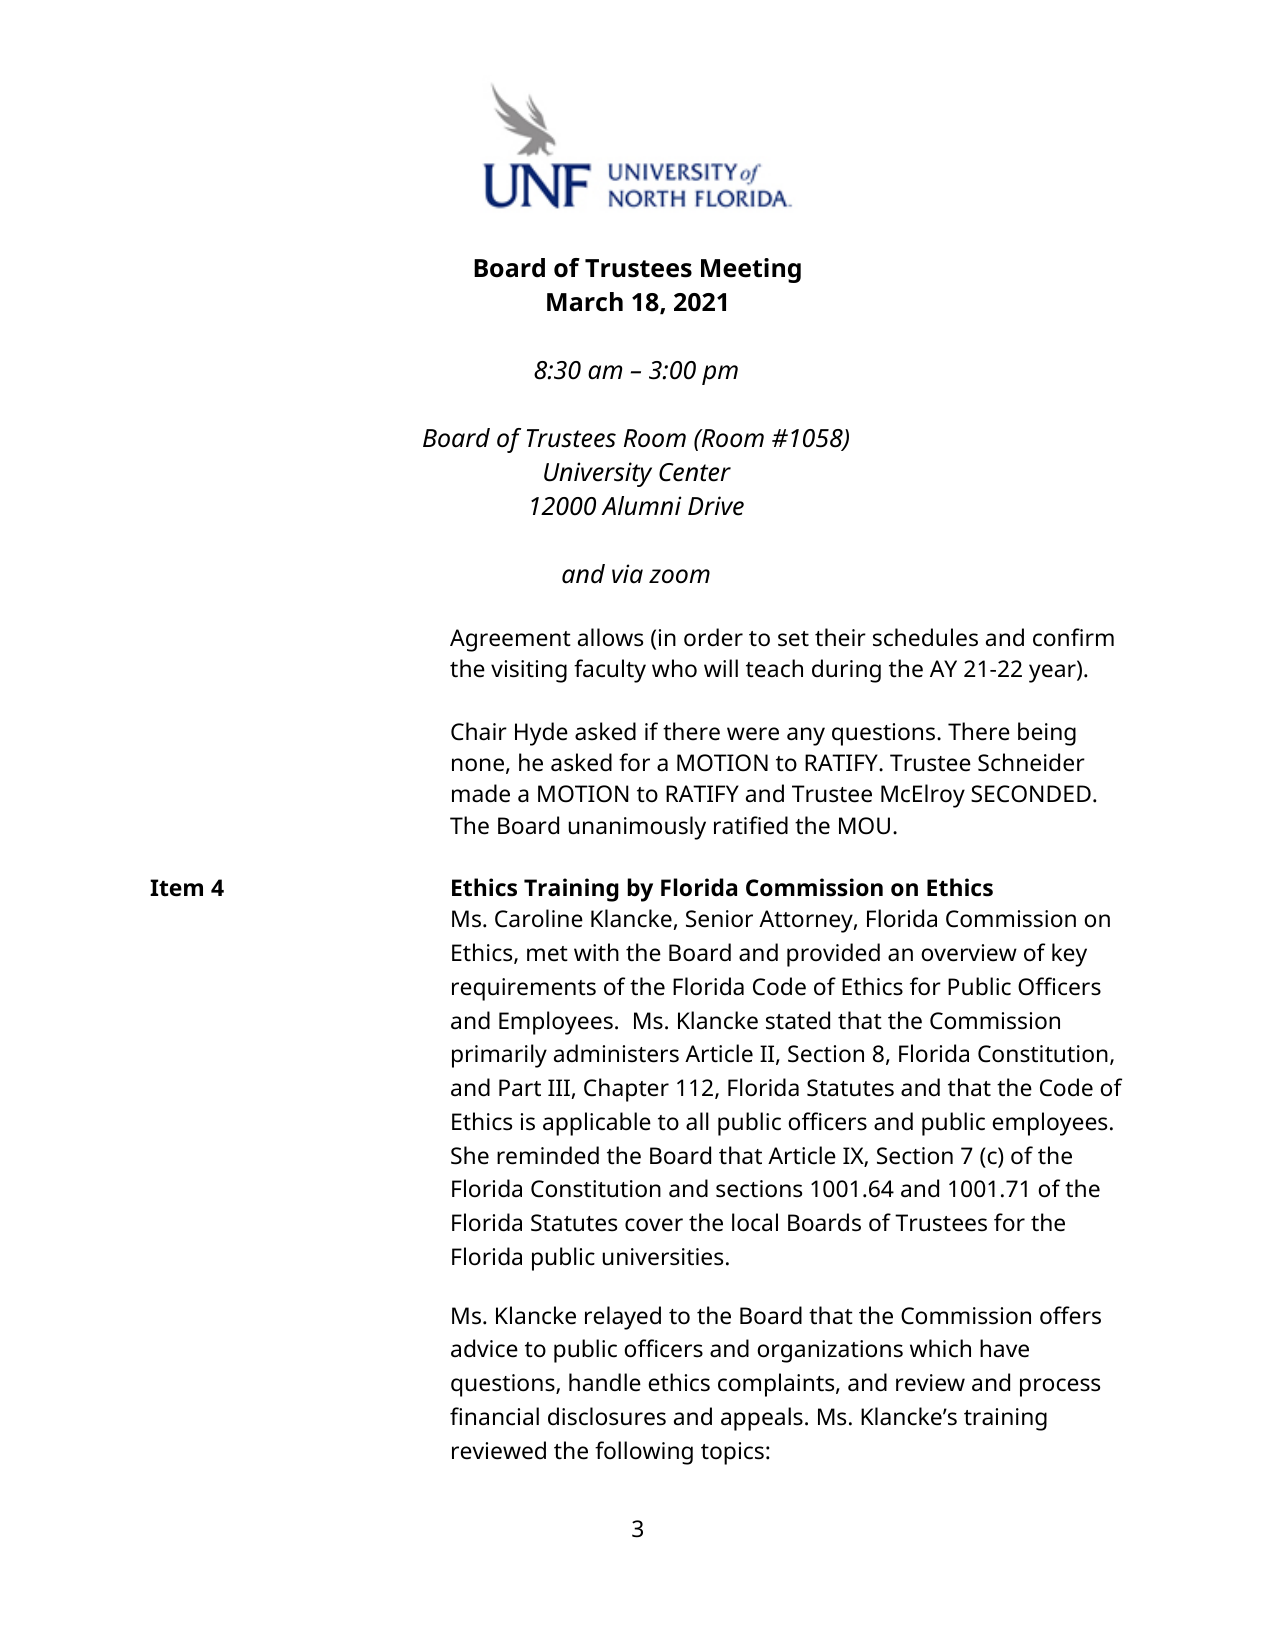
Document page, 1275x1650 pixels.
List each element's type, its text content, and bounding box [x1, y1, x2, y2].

text to launch formal searches for new visiting visitors. He added that that the department chairs who preferred to would now have the ability to retain seasoned visiting faculty members for an additional year, beyond what the Collective Bargaining Agreement allows (in order to set their schedules and confirm the visiting faculty who will teach during the AY 21-22 year). [450, 622, 1125, 684]
text Ms. Klancke relayed to the Board that the Commission offers advice to public officers and organizations which have questions, handle ethics complaints, and review and process financial disclosures and appeals. Ms. Klancke’s training reviewed the following topics: [450, 1299, 1125, 1466]
subtitle Item 4 Ethics Training by Florida Commission on Ethics [150, 872, 1125, 903]
text Chair Hyde asked if there were any questions. There being none, he asked for a MOTION to RATIFY. Trustee Schneider made a MOTION to RATIFY and Trustee McElroy SECONDED. The Board unanimously ratified the MOU. [450, 716, 1125, 841]
text Ms. Caroline Klancke, Senior Attorney, Florida Commission on Ethics, met with the Board and provided an overview of key requirements of the Florida Code of Ethics for Public Officers and Employees. Ms. Klancke stated that the Commission primarily administers Article II, Section 8, Florida Constitution, and Part III, Chapter 112, Florida Statutes and that the Code of Ethics is applicable to all public officers and public employees. She reminded the Board that Article IX, Section 7 (c) of the Florida Constitution and sections 1001.64 and 1001.71 of the Florida Statutes cover the local Boards of Trustees for the Florida public universities. [450, 903, 1125, 1272]
picture [468, 75, 807, 219]
